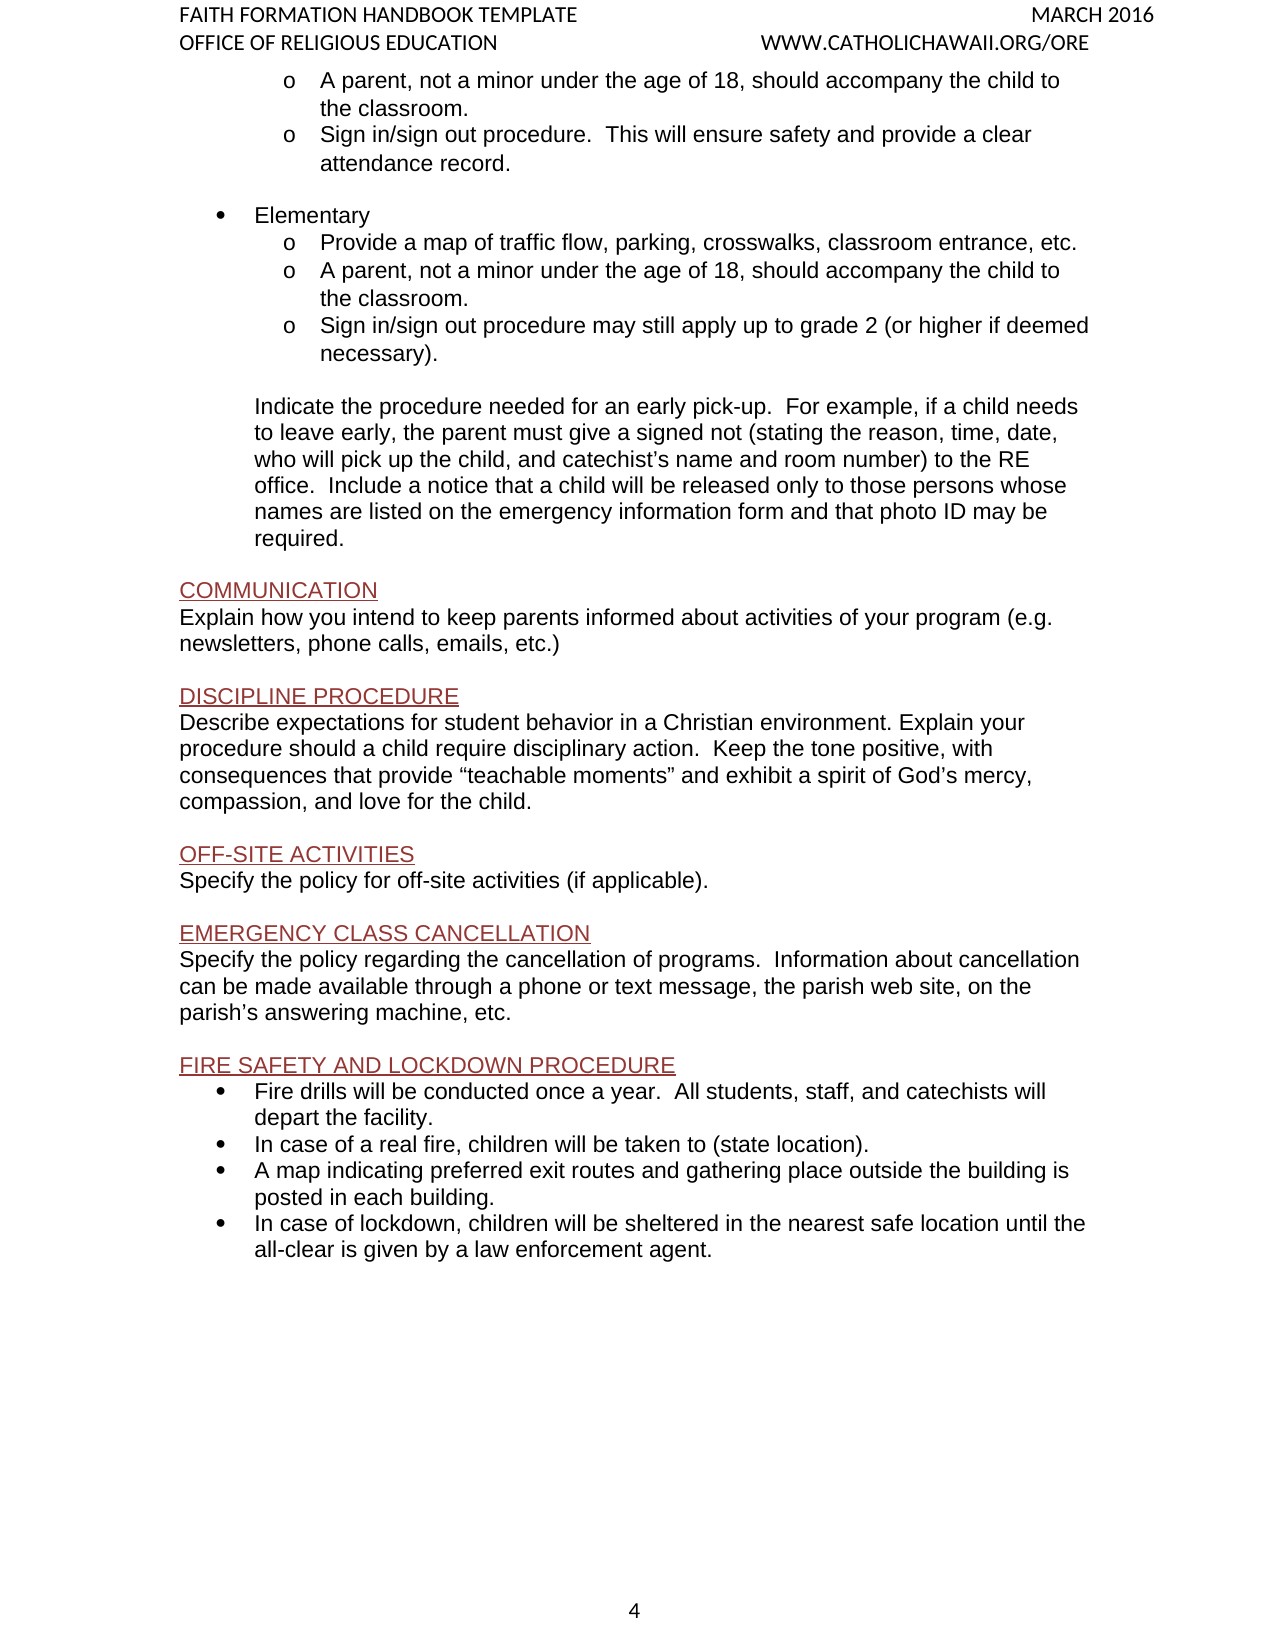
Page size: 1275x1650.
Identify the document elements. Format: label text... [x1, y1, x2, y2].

text Specify the policy for off-site activities (if applicable). [179, 867, 1096, 893]
text OFF-SITE ACTIVITIES [179, 841, 1096, 867]
text FIRE SAFETY AND LOCKDOWN PROCEDURE [179, 1052, 1096, 1078]
text DISCIPLINE PROCEDURE [179, 683, 1096, 709]
list Sign in/sign out procedure. This will ensure safety and provide a clear attendance record. [282, 121, 1096, 176]
text Explain how you intend to keep parents informed about activities of your program (e.g. newsletters, phone calls, emails, etc.) [179, 604, 1096, 656]
text Indicate the procedure needed for an early pick-up. For example, if a child needs to leave early, the parent must give a signed not (stating the reason, time, date, who will pick up the child, and catechist’s name and room number) to the RE office. Include a notice that a child will be released only to those persons whose names are listed on the emergency information form and that photo ID may be required. [254, 393, 1096, 551]
list Sign in/sign out procedure may still apply up to grade 2 (or higher if deemed necessary). [282, 312, 1096, 366]
list A parent, not a minor under the age of 18, should accompany the child to the classroom. [282, 67, 1096, 121]
list Elementary [217, 202, 1096, 229]
list A parent, not a minor under the age of 18, should accompany the child to the classroom. [282, 257, 1096, 312]
text Describe expectations for student behavior in a Christian environment. Explain your procedure should a child require disciplinary action. Keep the tone positive, with consequences that provide “teachable moments” and exhibit a spirit of God’s mercy, compassion, and love for the child. [179, 709, 1096, 814]
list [282, 229, 1096, 257]
list In case of lockdown, children will be sheltered in the nearest safe location until the all-clear is given by a law enforcement agent. [217, 1210, 1096, 1262]
list A map indicating preferred exit routes and gathering place outside the building is posted in each building. [217, 1157, 1096, 1210]
text Specify the policy regarding the cancellation of programs. Information about cancellation can be made available through a phone or text message, the parish web site, on the parish’s answering machine, etc. [179, 946, 1096, 1025]
list Fire drills will be conducted once a year. All students, staff, and catechists will depart the facility. [217, 1078, 1096, 1131]
text COMMUNICATION [179, 577, 1096, 604]
list In case of a real fire, children will be taken to (state location). [217, 1131, 1096, 1157]
text EMERGENCY CLASS CANCELLATION [179, 920, 1096, 946]
